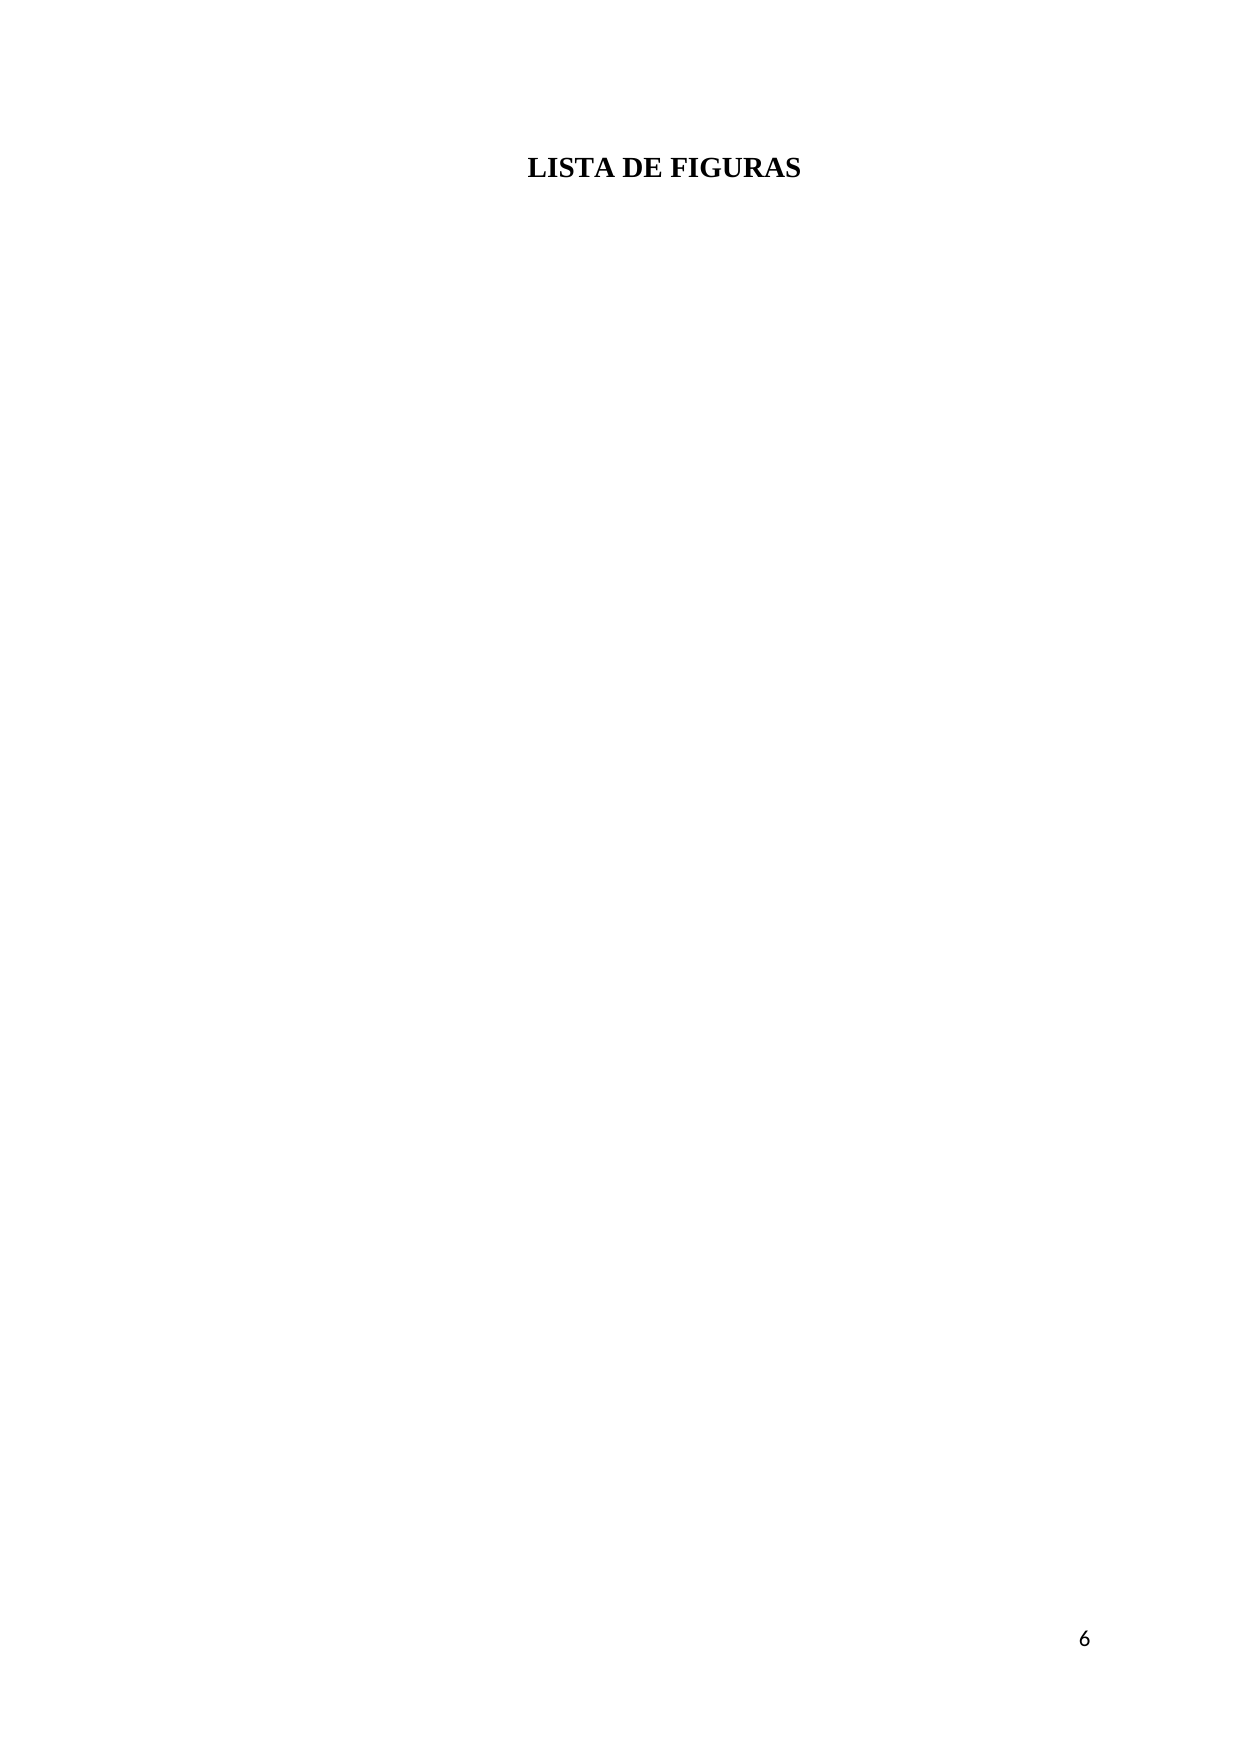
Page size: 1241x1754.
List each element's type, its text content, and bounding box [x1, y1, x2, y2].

text LISTA DE FIGURAS [150, 150, 1090, 183]
